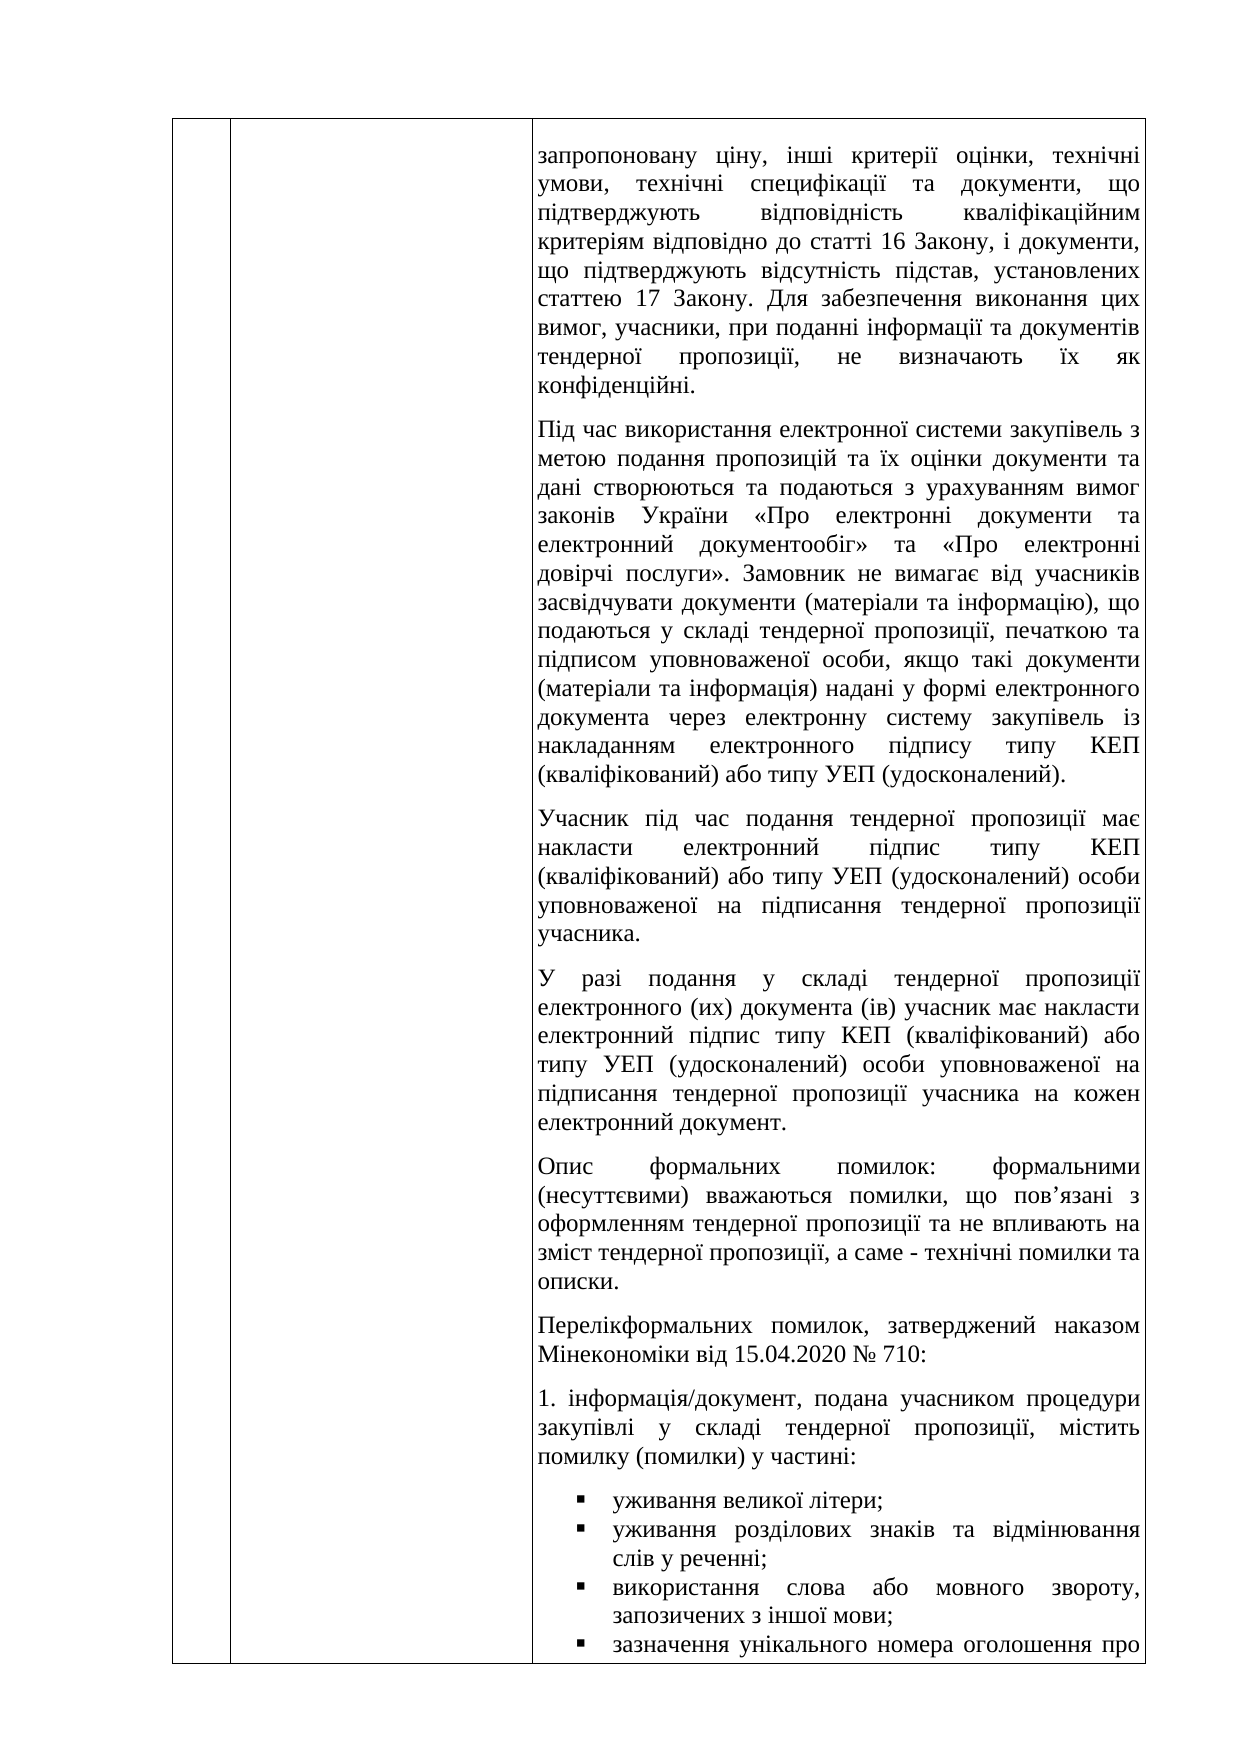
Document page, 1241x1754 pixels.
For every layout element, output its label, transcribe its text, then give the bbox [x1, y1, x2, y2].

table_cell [533, 119, 1145, 1663]
table_cell 1 [173, 119, 230, 1663]
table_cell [231, 119, 532, 1663]
